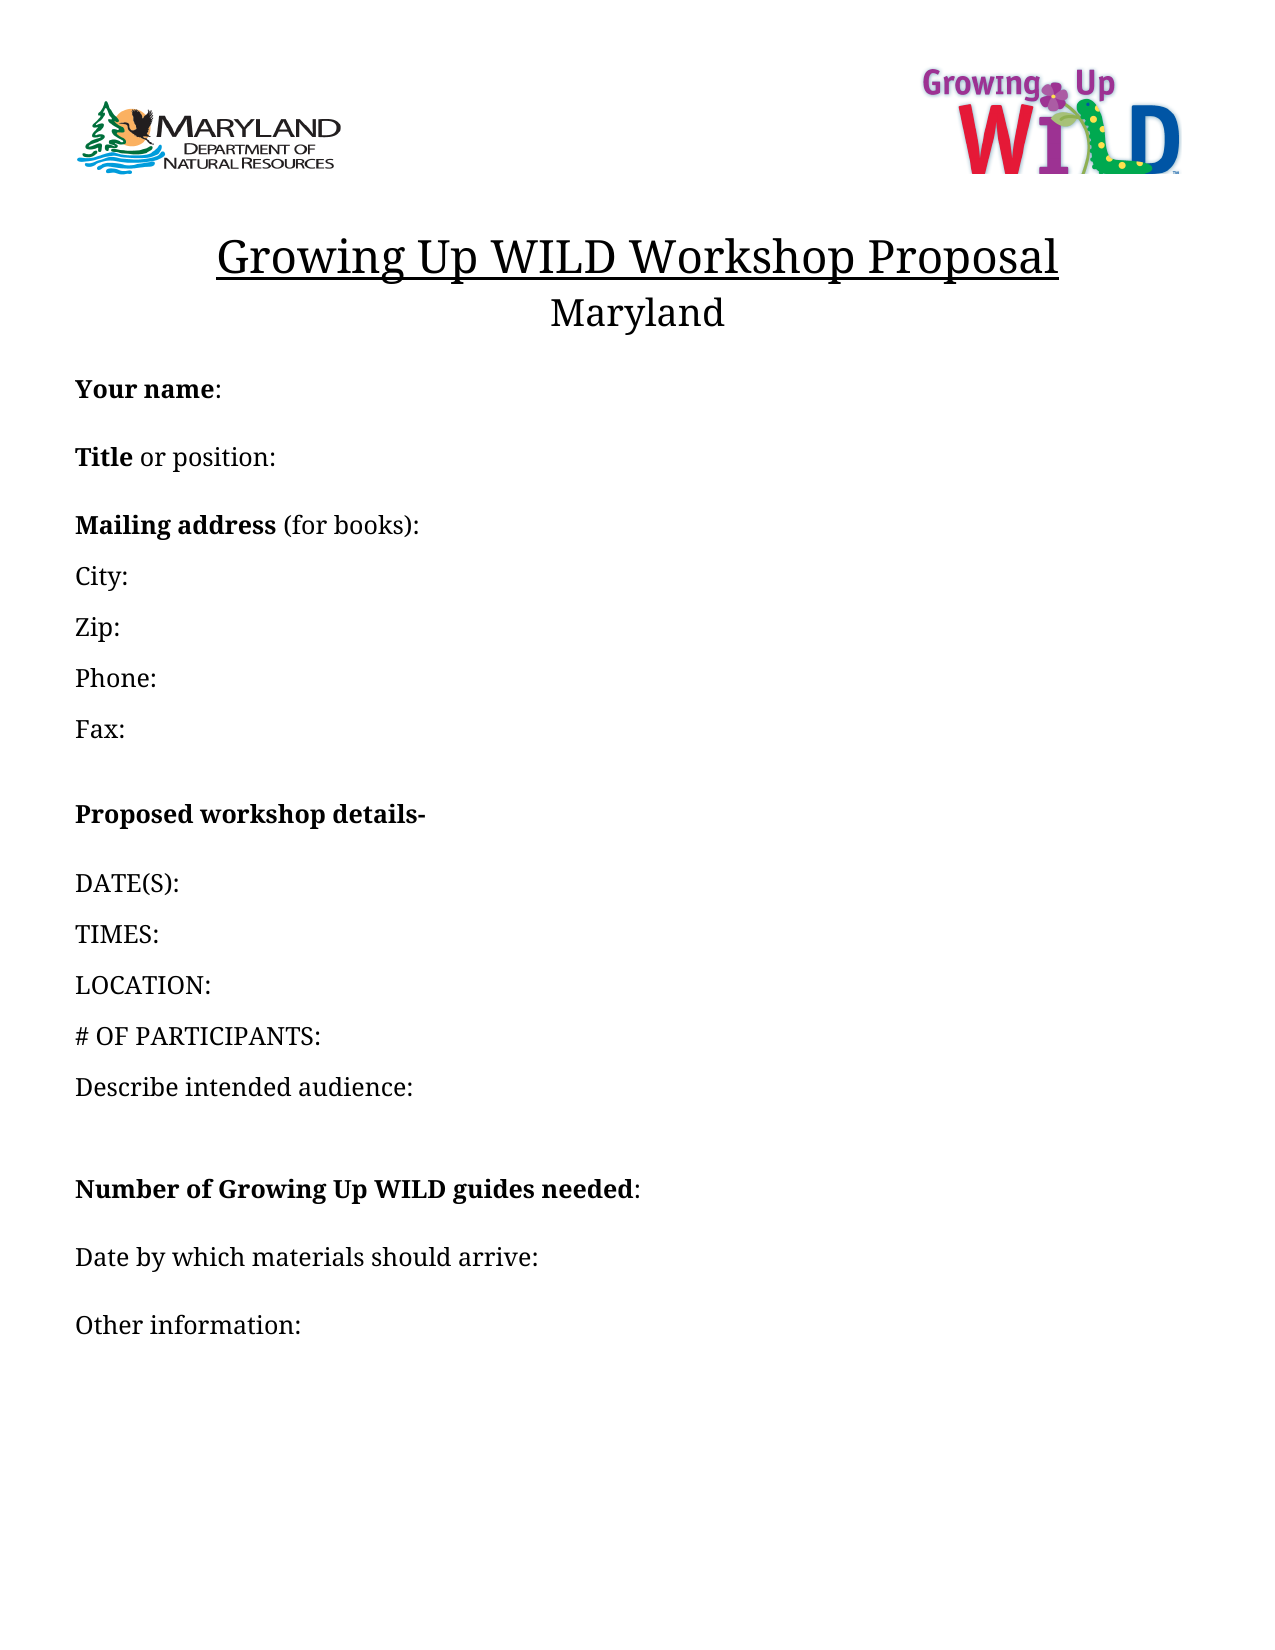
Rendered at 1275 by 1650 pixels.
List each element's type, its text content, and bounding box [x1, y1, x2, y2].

text Fax: [75, 712, 1200, 746]
text TIMES: [75, 916, 1200, 950]
text Growing Up WILD Workshop Proposal [75, 224, 1200, 287]
text Describe intended audience: [75, 1069, 1200, 1103]
text Zip: [75, 610, 1200, 644]
text Number of Growing Up WILD guides needed: [75, 1172, 1200, 1206]
text Phone: [75, 661, 1200, 695]
text DATE(S): [75, 865, 1200, 899]
text Proposed workshop details- [75, 797, 1200, 831]
picture [918, 37, 1182, 174]
text LOCATION: [75, 967, 1200, 1001]
text City: [75, 559, 1200, 593]
text Other information: [75, 1308, 1200, 1342]
text Mailing address (for books): [75, 508, 1200, 542]
text Date by which materials should arrive: [75, 1240, 1200, 1274]
text Your name: [75, 372, 1200, 406]
text # OF PARTICIPANTS: [75, 1018, 1200, 1052]
text Title or position: [75, 440, 1200, 474]
